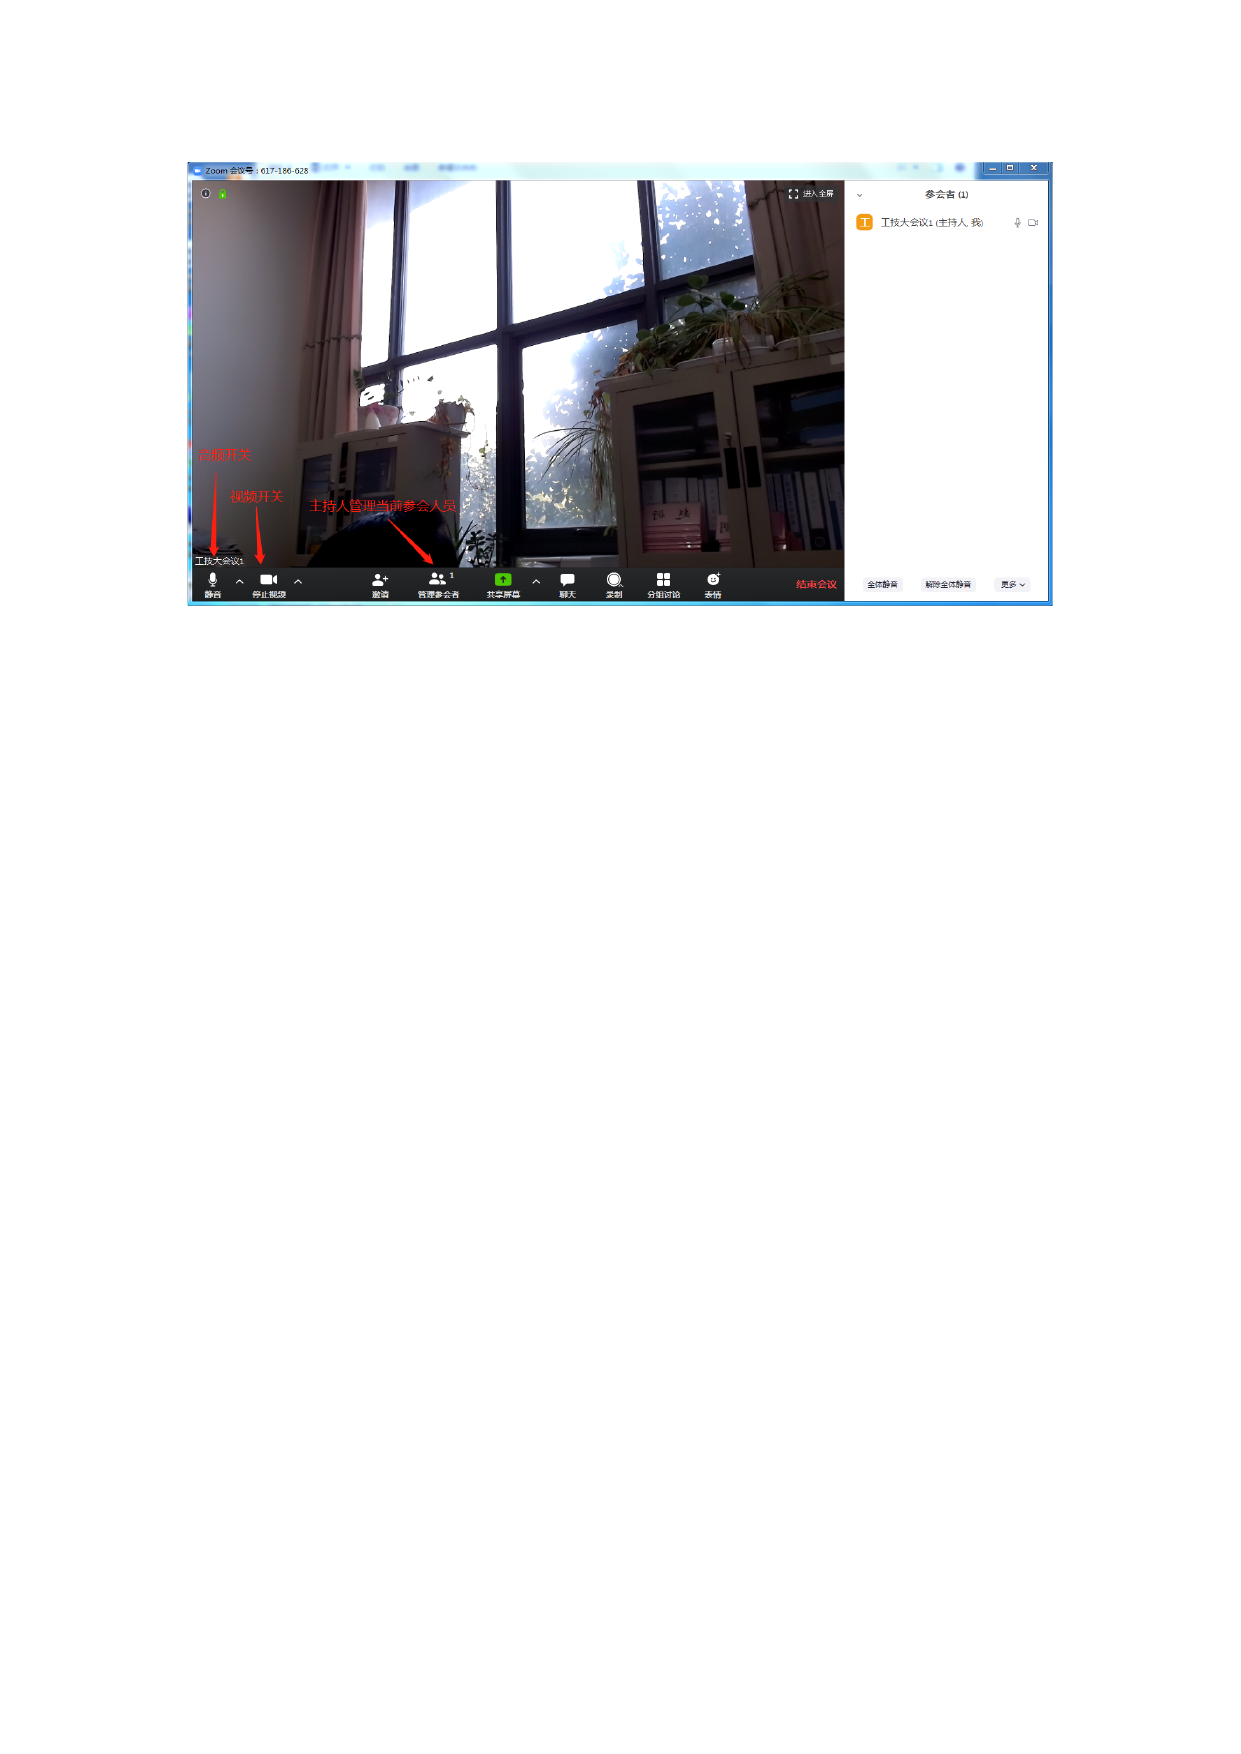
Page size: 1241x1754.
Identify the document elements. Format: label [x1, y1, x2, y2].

picture [187, 162, 1053, 606]
